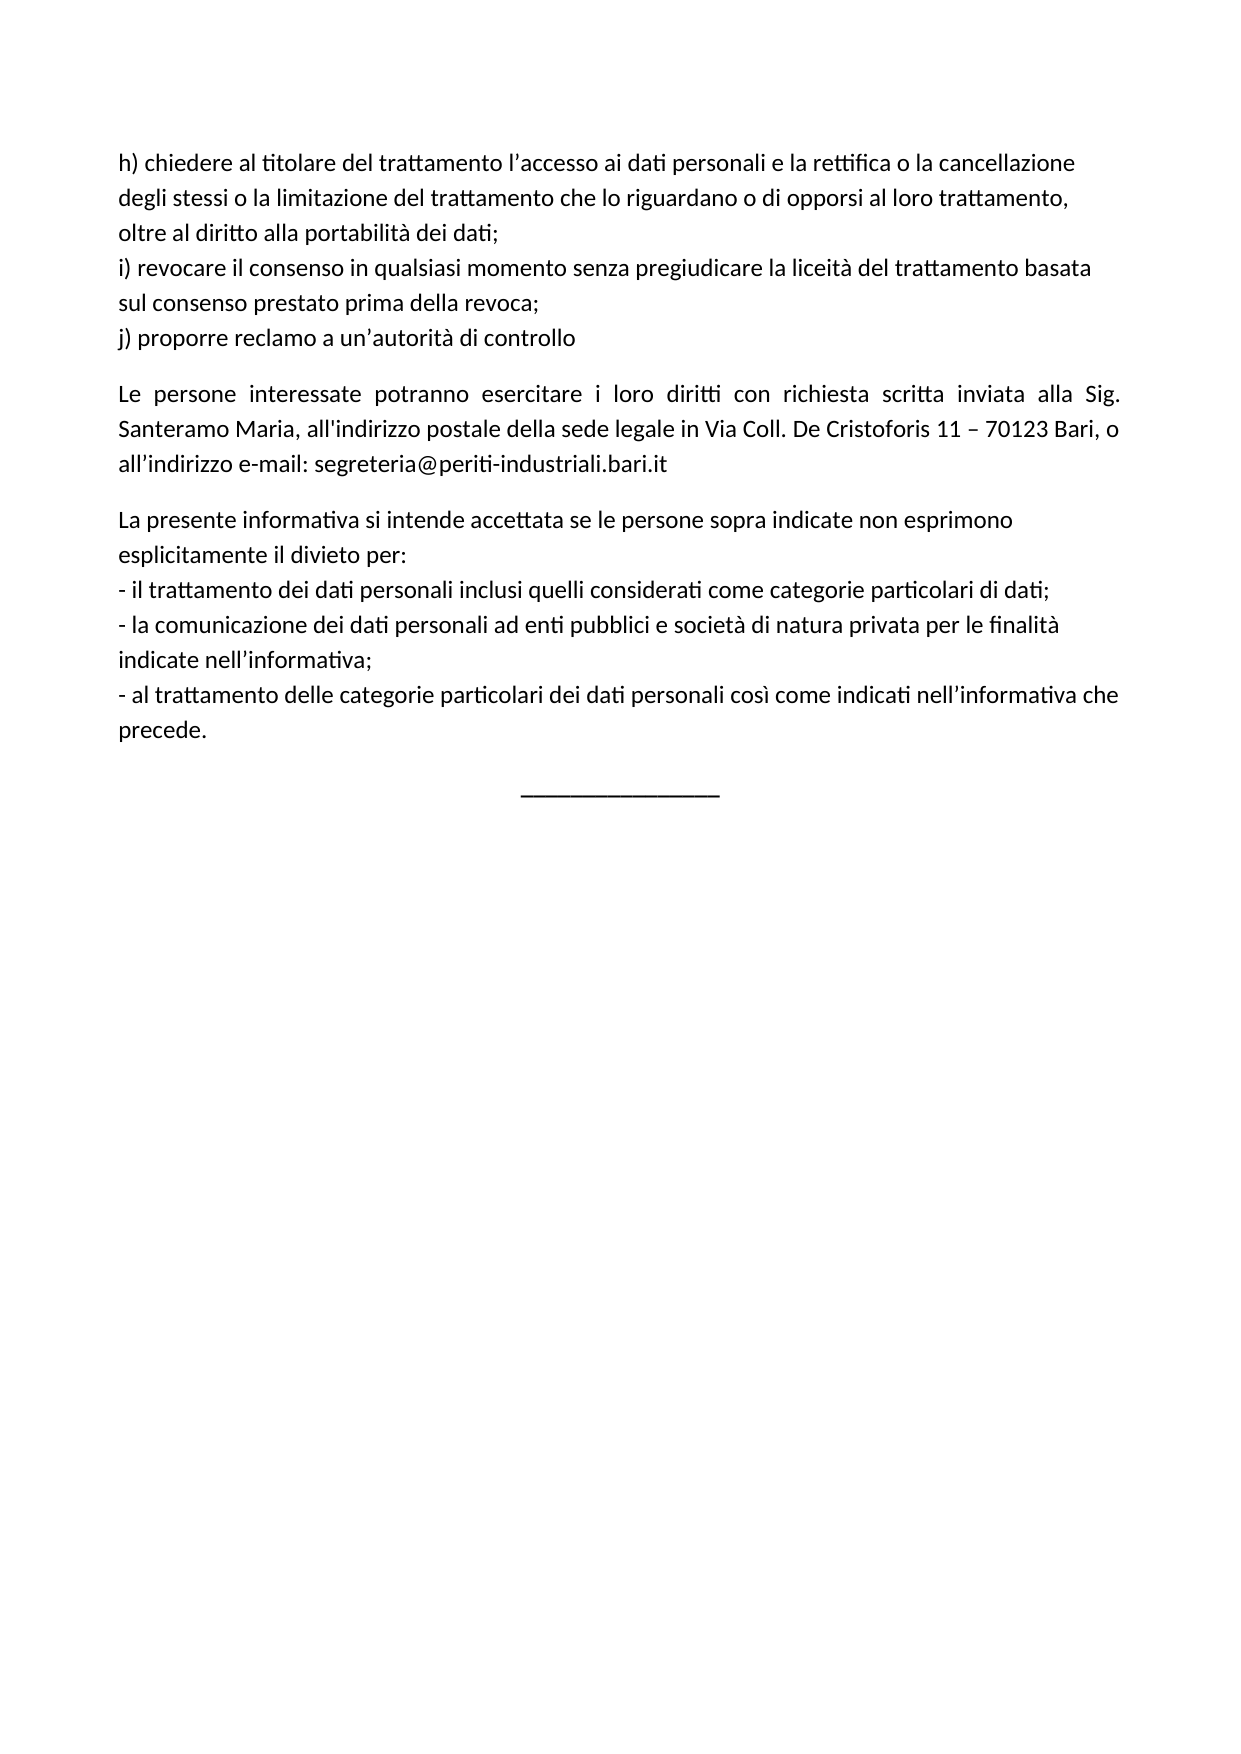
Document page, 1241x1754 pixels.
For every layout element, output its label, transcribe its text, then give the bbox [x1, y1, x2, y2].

text Le persone interessate potranno esercitare i loro diritti con richiesta scritta inviata alla Sig. Santeramo Maria, all'indirizzo postale della sede legale in Via Coll. De Cristoforis 11 – 70123 Bari, o all’indirizzo e-mail: segreteria@periti-industriali.bari.it [118, 378, 1122, 479]
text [118, 148, 1122, 353]
text La presente informativa si intende accettata se le persone sopra indicate non esprimono esplicitamente il divieto per: - il trattamento dei dati personali inclusi quelli considerati come categorie particolari di dati; - la comunicazione dei dati personali ad enti pubblici e società di natura privata per le finalità indicate nell’informativa; - al trattamento delle categorie particolari dei dati personali così come indicati nell’informativa che precede. [118, 504, 1122, 745]
text ________________ [118, 770, 1122, 801]
